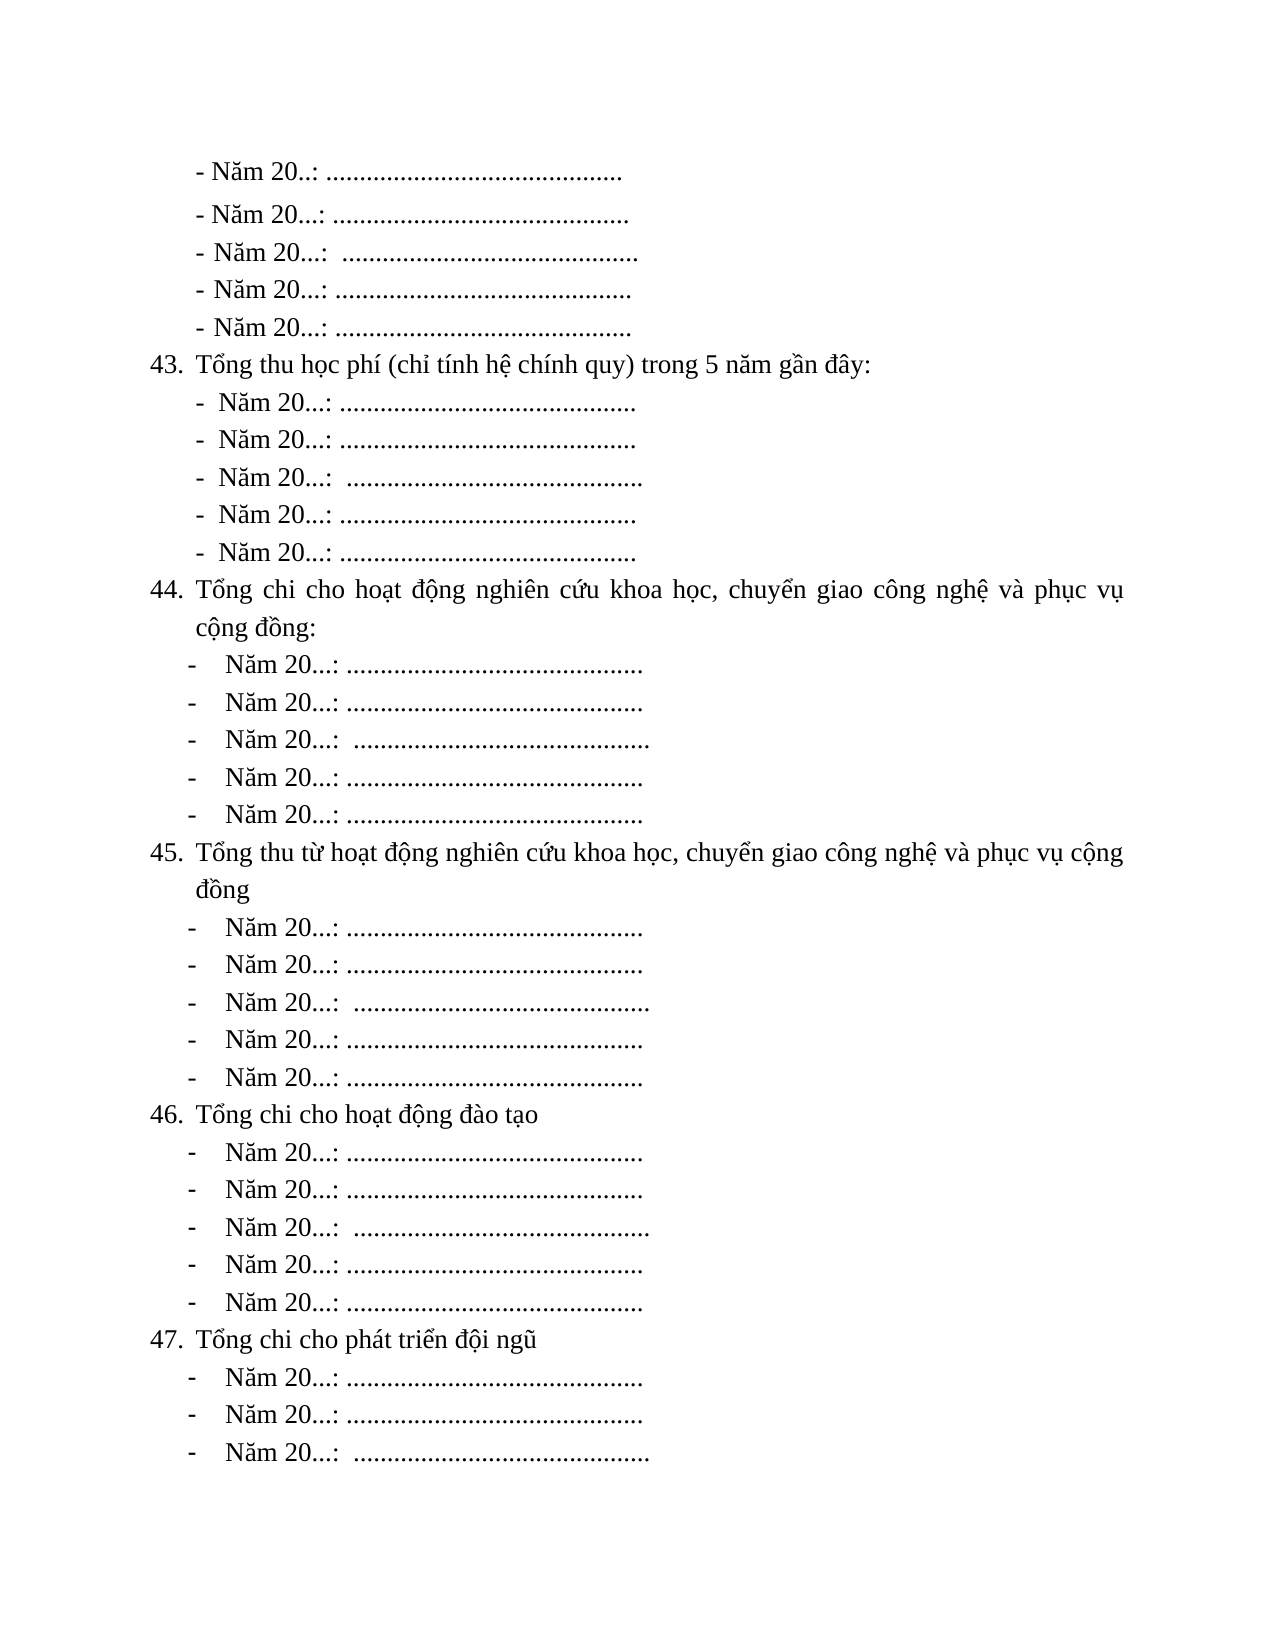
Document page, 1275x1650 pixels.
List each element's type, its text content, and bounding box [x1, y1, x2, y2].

list Năm 20...: ............................................ [187, 644, 1125, 681]
list Năm 20...: ............................................ [195, 269, 1125, 306]
list Năm 20...: ............................................ [195, 381, 1125, 419]
list Tổng thu từ hoạt động nghiên cứu khoa học, chuyển giao công nghệ và phục vụ cộng đồng [150, 831, 1125, 906]
list Năm 20...: ............................................ [187, 1169, 1125, 1206]
list Năm 20...: ............................................ [187, 981, 1125, 1019]
list Năm 20...: ............................................ [187, 719, 1125, 756]
list Năm 20...: ............................................ [195, 419, 1125, 456]
list Năm 20...: ............................................ [195, 456, 1125, 494]
list Năm 20...: ............................................ [187, 794, 1125, 831]
list Năm 20...: ............................................ [195, 306, 1125, 344]
list Năm 20...: ............................................ [187, 1131, 1125, 1169]
list Tổng chi cho hoạt động đào tạo [150, 1094, 1125, 1131]
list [187, 1431, 1125, 1469]
list Năm 20...: ............................................ [187, 1244, 1125, 1281]
list Tổng thu học phí (chỉ tính hệ chính quy) trong 5 năm gần đây: [150, 344, 1125, 381]
list Năm 20...: ............................................ [195, 531, 1125, 569]
list Năm 20...: ............................................ [187, 1056, 1125, 1094]
list Năm 20...: ............................................ [195, 231, 1125, 269]
list Năm 20...: ............................................ [187, 681, 1125, 719]
list Năm 20...: ............................................ [187, 1019, 1125, 1056]
text - Năm 20...: ............................................ [150, 194, 1125, 231]
list Năm 20...: ............................................ [195, 494, 1125, 531]
list Năm 20...: ............................................ [187, 756, 1125, 794]
list Năm 20...: ............................................ [187, 944, 1125, 981]
list Năm 20...: ............................................ [187, 906, 1125, 944]
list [187, 1356, 1125, 1394]
list Năm 20...: ............................................ [187, 1281, 1125, 1319]
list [187, 1394, 1125, 1431]
list Năm 20...: ............................................ [187, 1206, 1125, 1244]
text - Năm 20..: ............................................ [195, 150, 1125, 187]
list Tổng chi cho phát triển đội ngũ [150, 1319, 1125, 1356]
list Tổng chi cho hoạt động nghiên cứu khoa học, chuyển giao công nghệ và phục vụ cộng đồng: [150, 569, 1125, 644]
